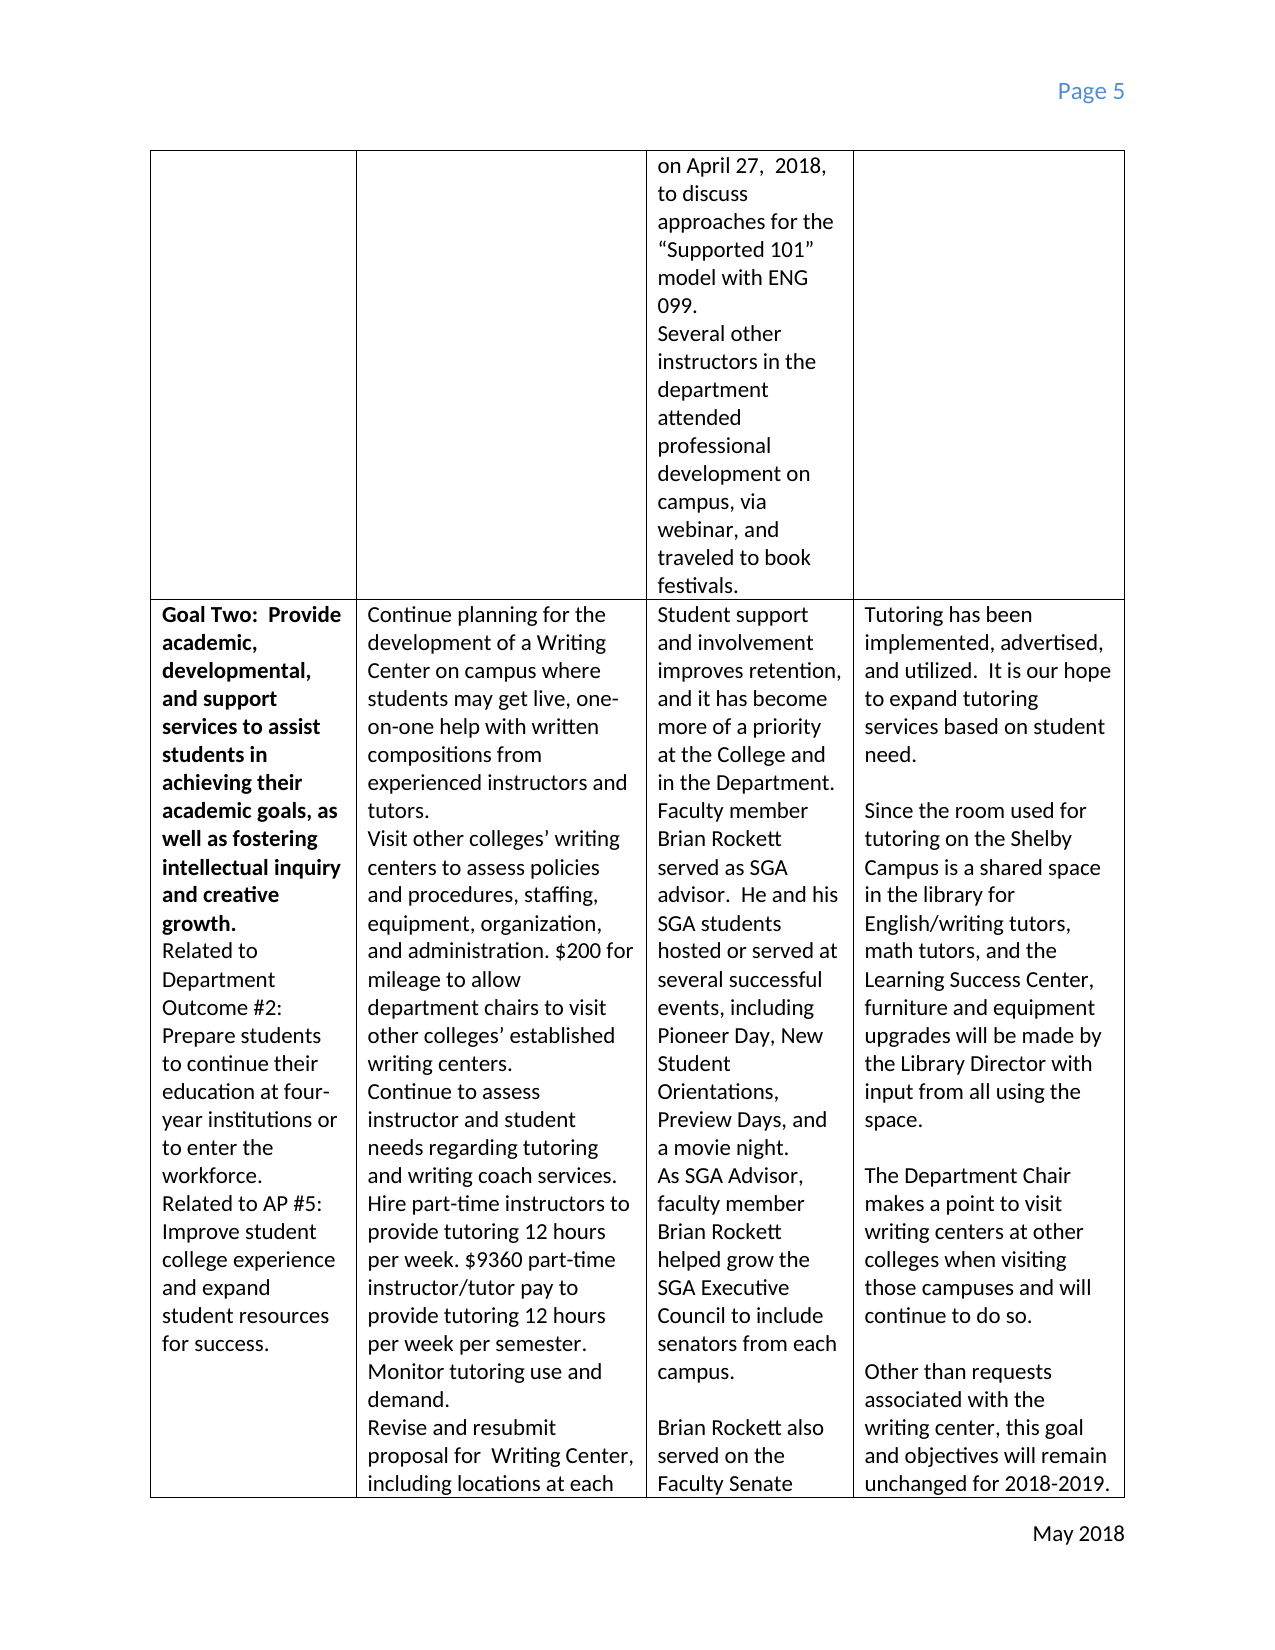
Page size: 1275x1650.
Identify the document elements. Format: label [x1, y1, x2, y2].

table_cell [151, 151, 356, 599]
table_cell [357, 151, 646, 599]
table_cell [647, 151, 853, 599]
table_cell [854, 151, 1124, 599]
table_cell [854, 600, 1124, 1497]
table_cell [357, 600, 646, 1497]
table_cell [151, 600, 356, 1497]
table_cell [647, 600, 853, 1497]
